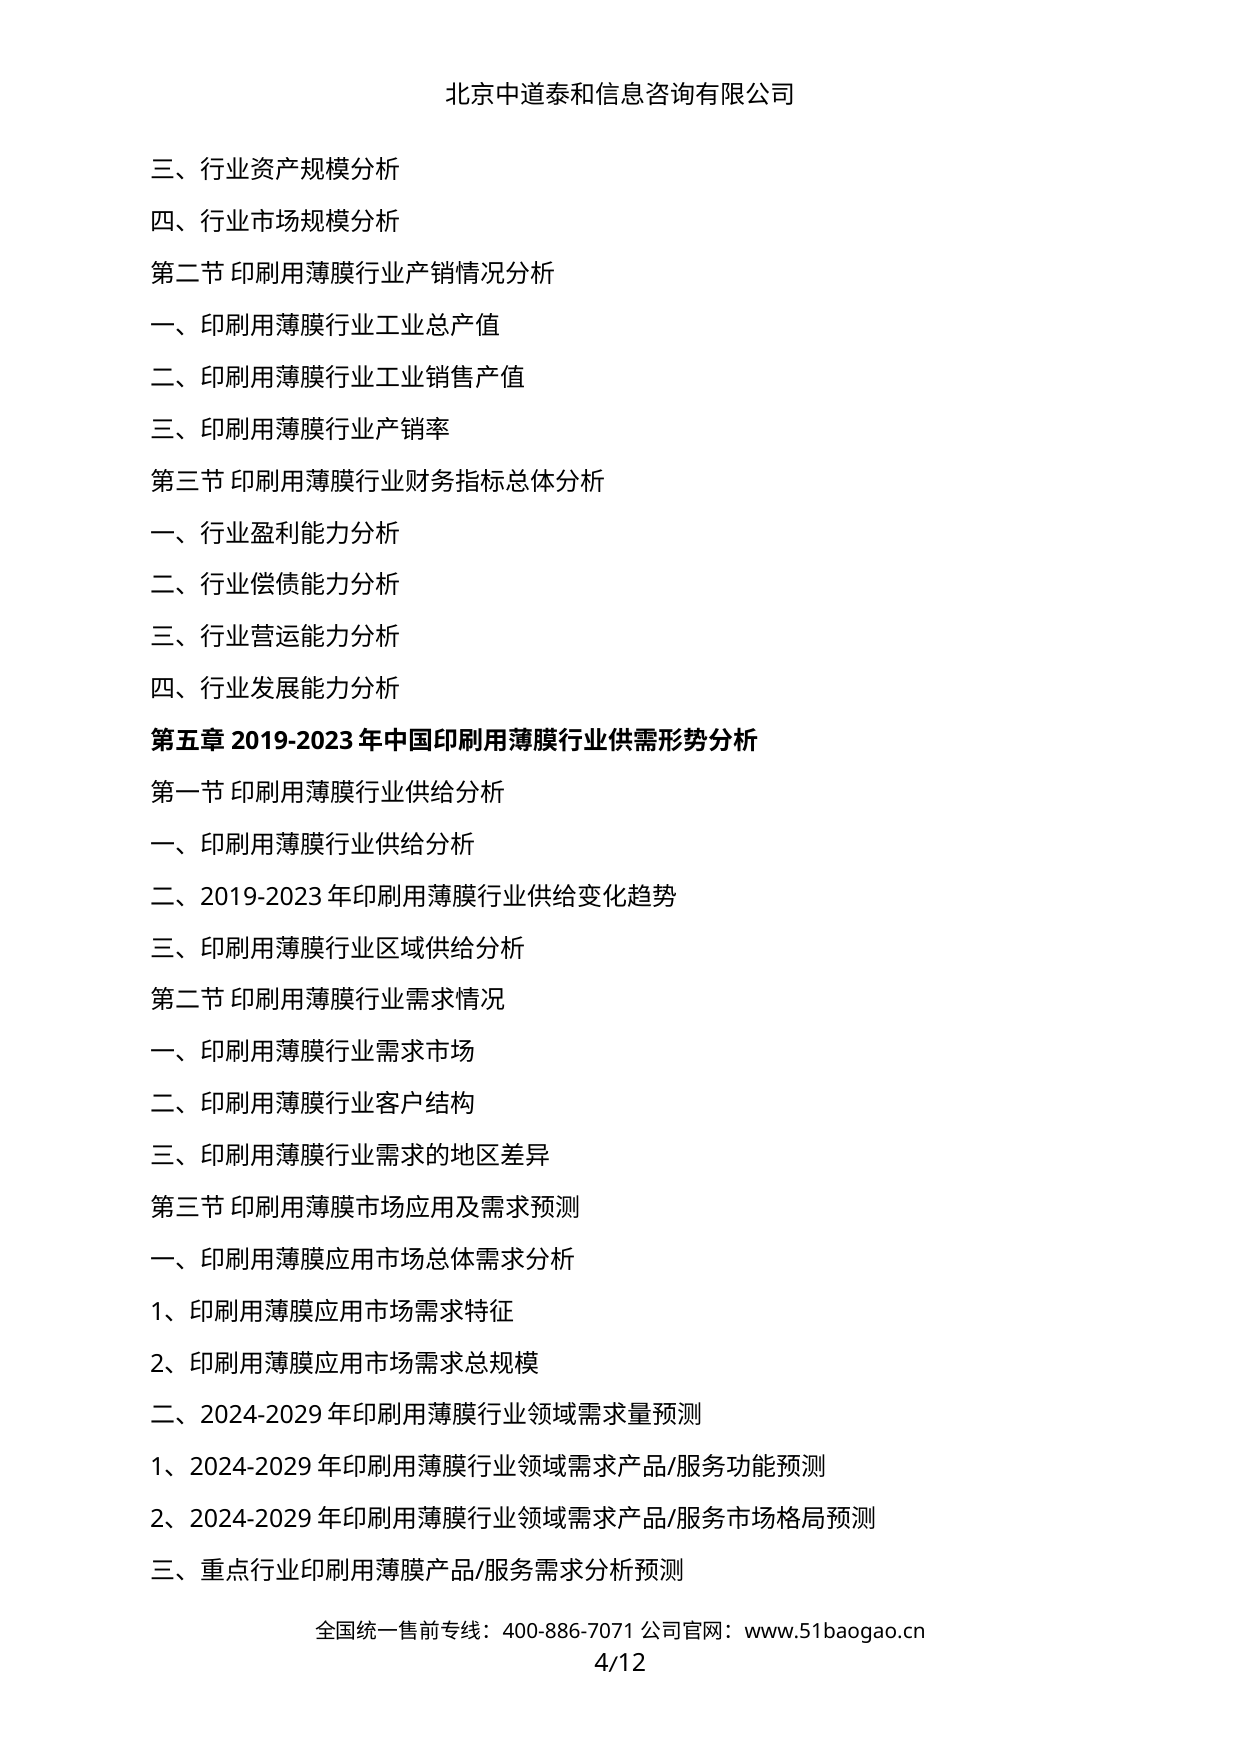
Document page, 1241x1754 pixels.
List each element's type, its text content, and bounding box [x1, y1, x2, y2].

text 三、印刷用薄膜行业产销率 [150, 409, 1090, 446]
text 二、印刷用薄膜行业工业销售产值 [150, 357, 1090, 394]
text 三、印刷用薄膜行业区域供给分析 [150, 928, 1090, 964]
text 2、印刷用薄膜应用市场需求总规模 [150, 1343, 1090, 1379]
text 三、行业资产规模分析 [150, 150, 1090, 186]
text 三、重点行业印刷用薄膜产品/服务需求分析预测 [150, 1551, 1090, 1587]
text 二、行业偿债能力分析 [150, 565, 1090, 601]
text 一、印刷用薄膜行业需求市场 [150, 1032, 1090, 1068]
text 第三节 印刷用薄膜市场应用及需求预测 [150, 1187, 1090, 1224]
text 四、行业发展能力分析 [150, 669, 1090, 705]
text 2、2024-2029年印刷用薄膜行业领域需求产品/服务市场格局预测 [150, 1499, 1090, 1535]
text 一、行业盈利能力分析 [150, 513, 1090, 549]
text 1、印刷用薄膜应用市场需求特征 [150, 1291, 1090, 1327]
text 一、印刷用薄膜应用市场总体需求分析 [150, 1239, 1090, 1276]
text 第一节 印刷用薄膜行业供给分析 [150, 772, 1090, 809]
text 二、印刷用薄膜行业客户结构 [150, 1084, 1090, 1120]
text 第二节 印刷用薄膜行业需求情况 [150, 980, 1090, 1016]
text 一、印刷用薄膜行业供给分析 [150, 824, 1090, 861]
text 四、行业市场规模分析 [150, 202, 1090, 238]
text 二、2019-2023年印刷用薄膜行业供给变化趋势 [150, 876, 1090, 912]
text 一、印刷用薄膜行业工业总产值 [150, 306, 1090, 342]
text 第三节 印刷用薄膜行业财务指标总体分析 [150, 461, 1090, 497]
text 三、行业营运能力分析 [150, 617, 1090, 653]
text 第五章 2019-2023年中国印刷用薄膜行业供需形势分析 [150, 721, 1090, 757]
text 三、印刷用薄膜行业需求的地区差异 [150, 1136, 1090, 1172]
text 第二节 印刷用薄膜行业产销情况分析 [150, 254, 1090, 290]
text 1、2024-2029年印刷用薄膜行业领域需求产品/服务功能预测 [150, 1447, 1090, 1483]
text 二、2024-2029年印刷用薄膜行业领域需求量预测 [150, 1395, 1090, 1431]
